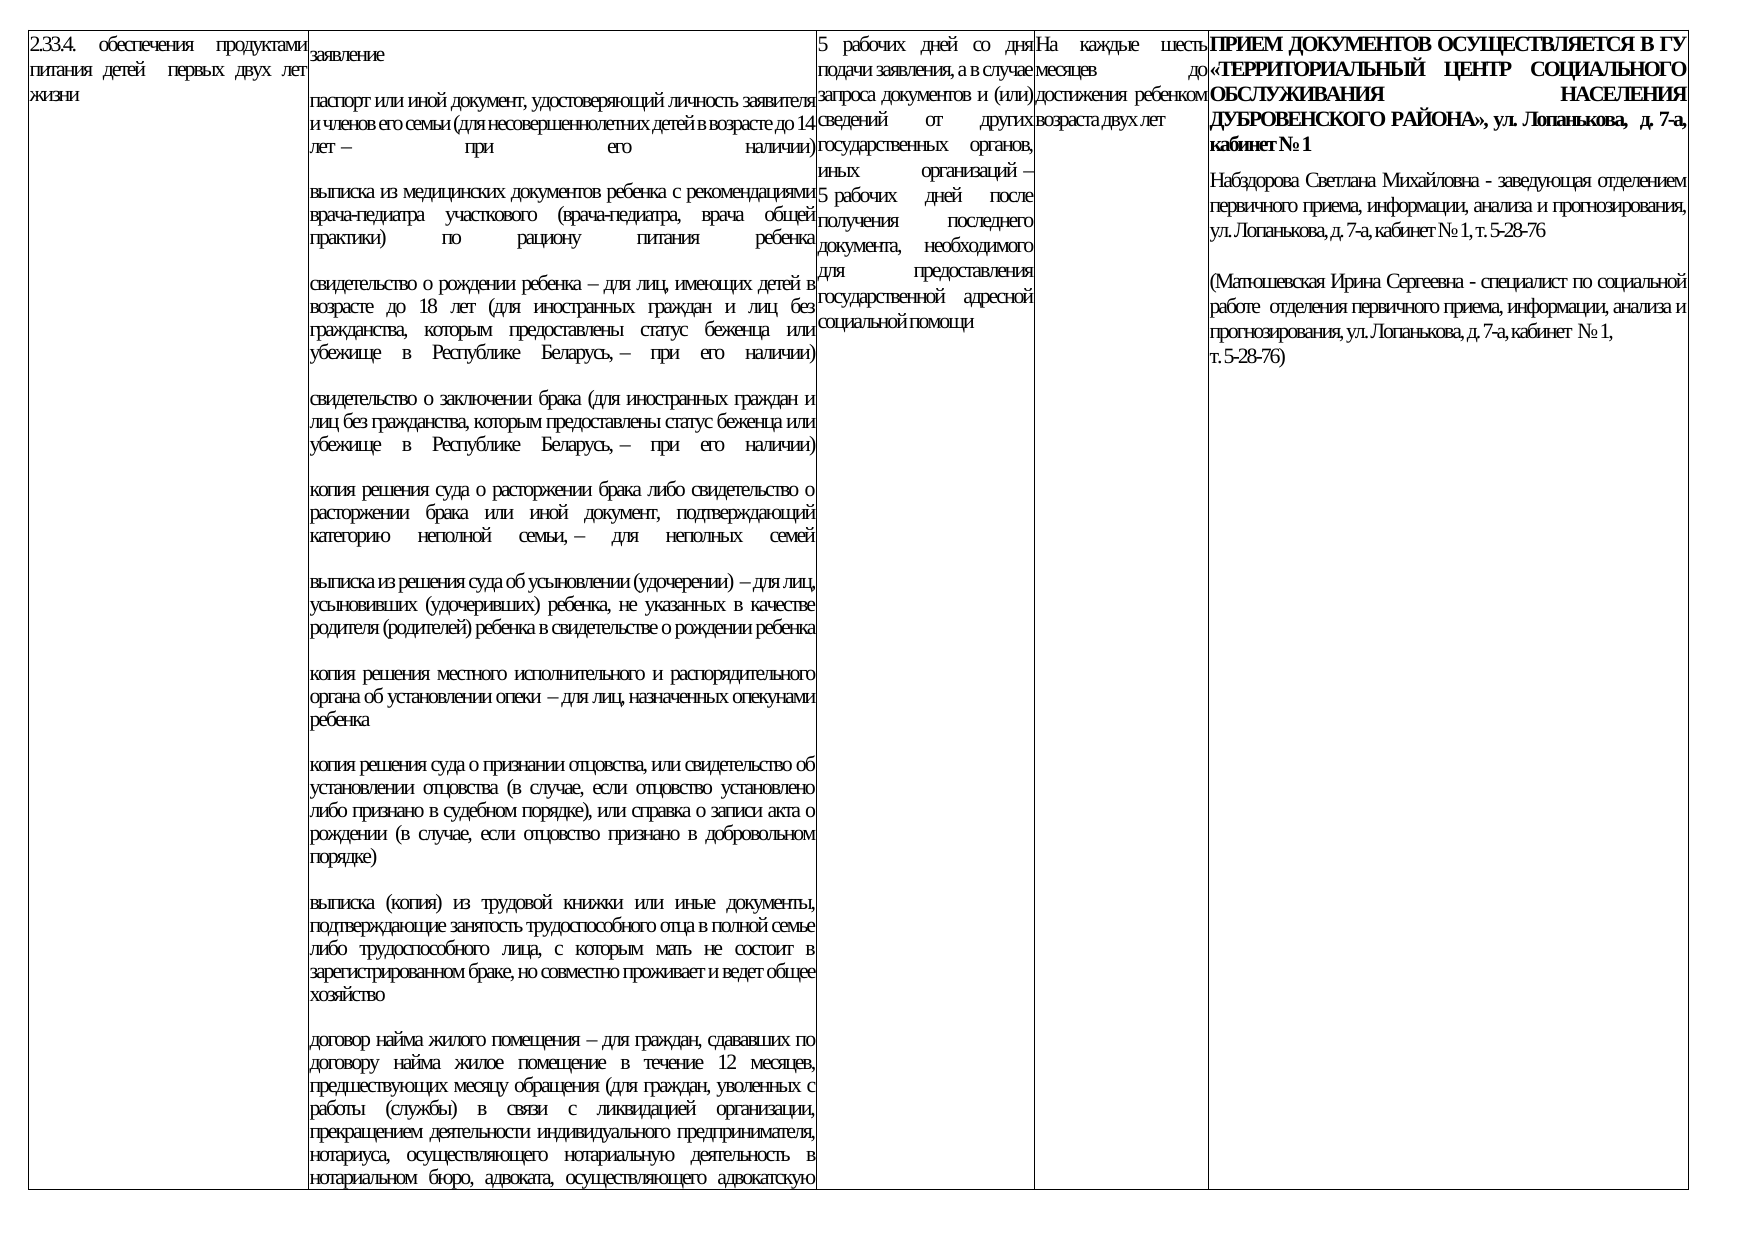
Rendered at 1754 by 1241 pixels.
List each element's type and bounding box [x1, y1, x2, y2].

table_cell [1035, 31, 1208, 1189]
table_cell [309, 31, 816, 1189]
table_cell [1209, 31, 1688, 1189]
table_cell [29, 31, 308, 1189]
table_cell [817, 31, 1034, 1189]
